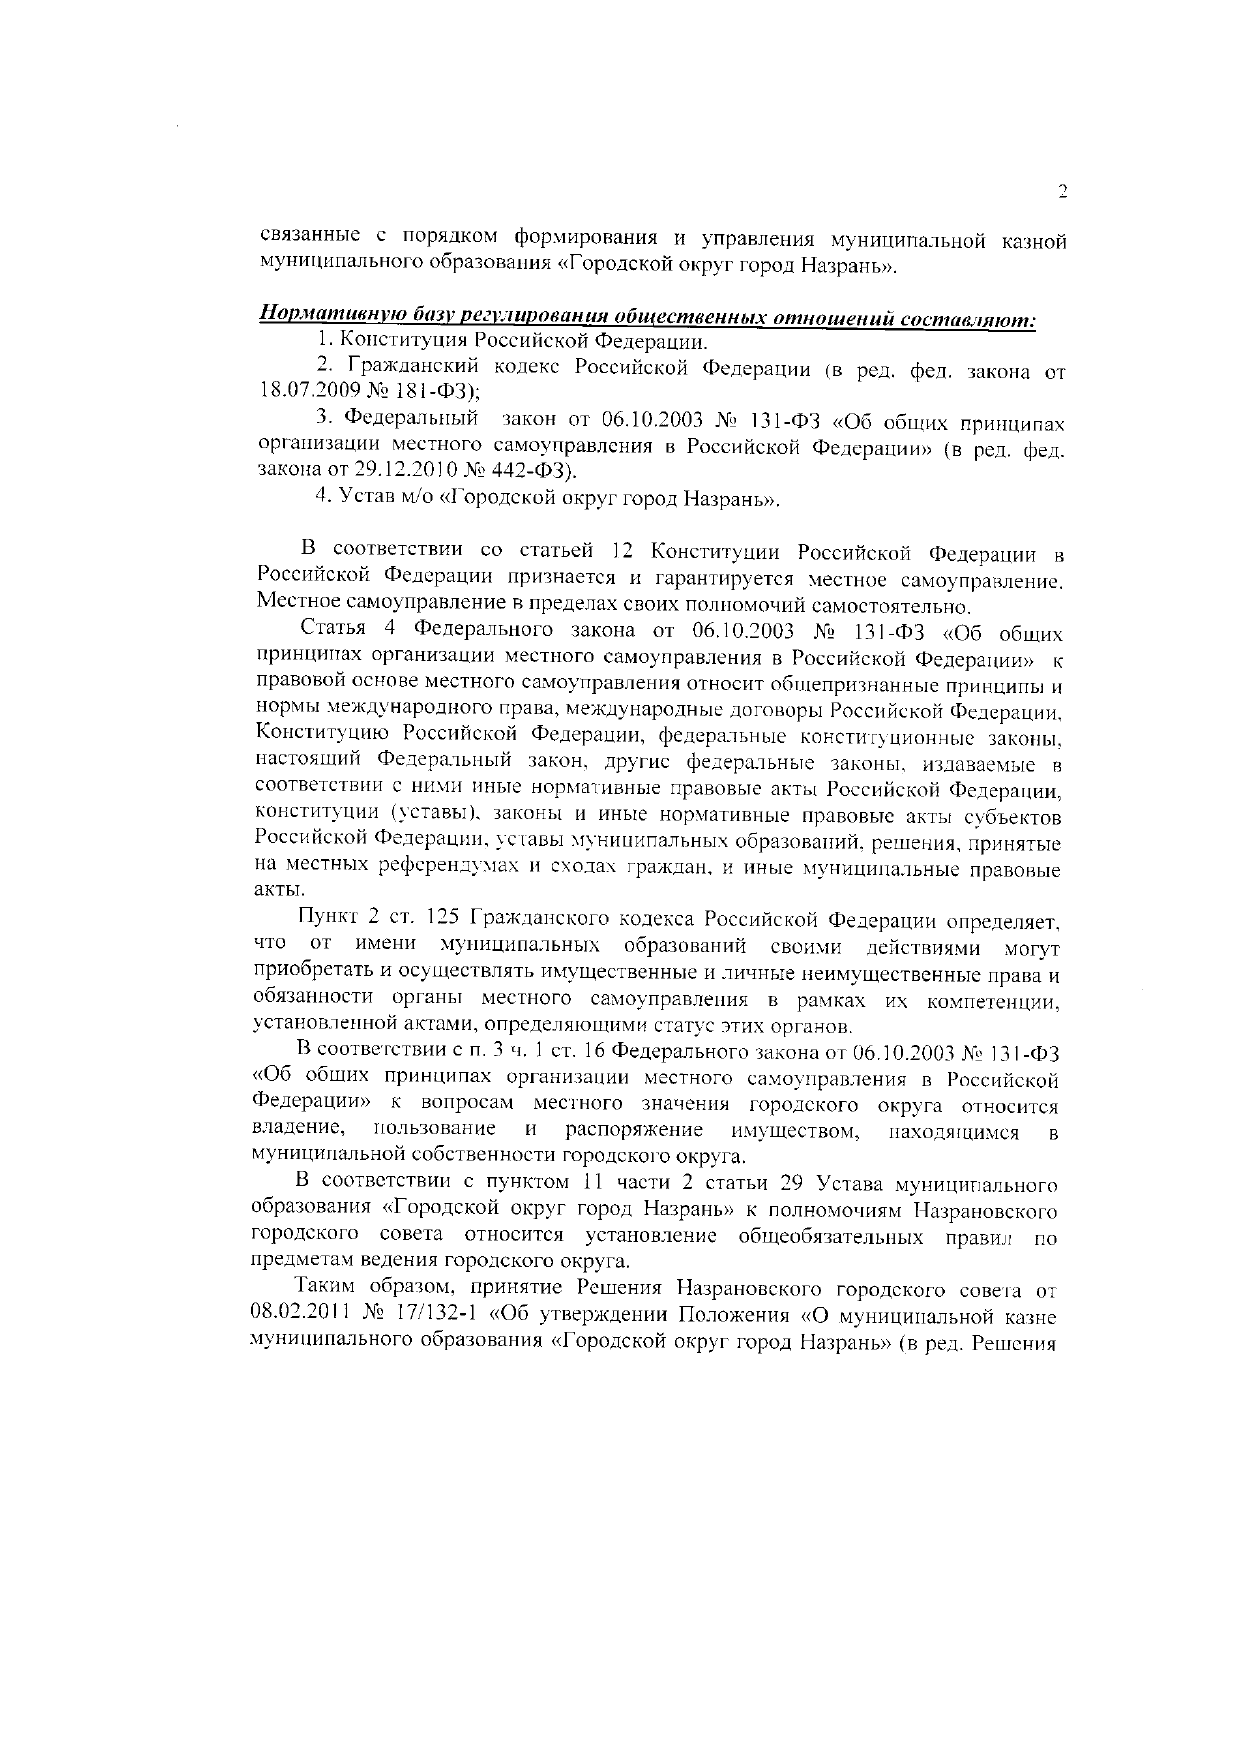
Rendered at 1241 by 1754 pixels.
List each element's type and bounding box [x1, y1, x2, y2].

picture [177, 118, 1151, 1495]
